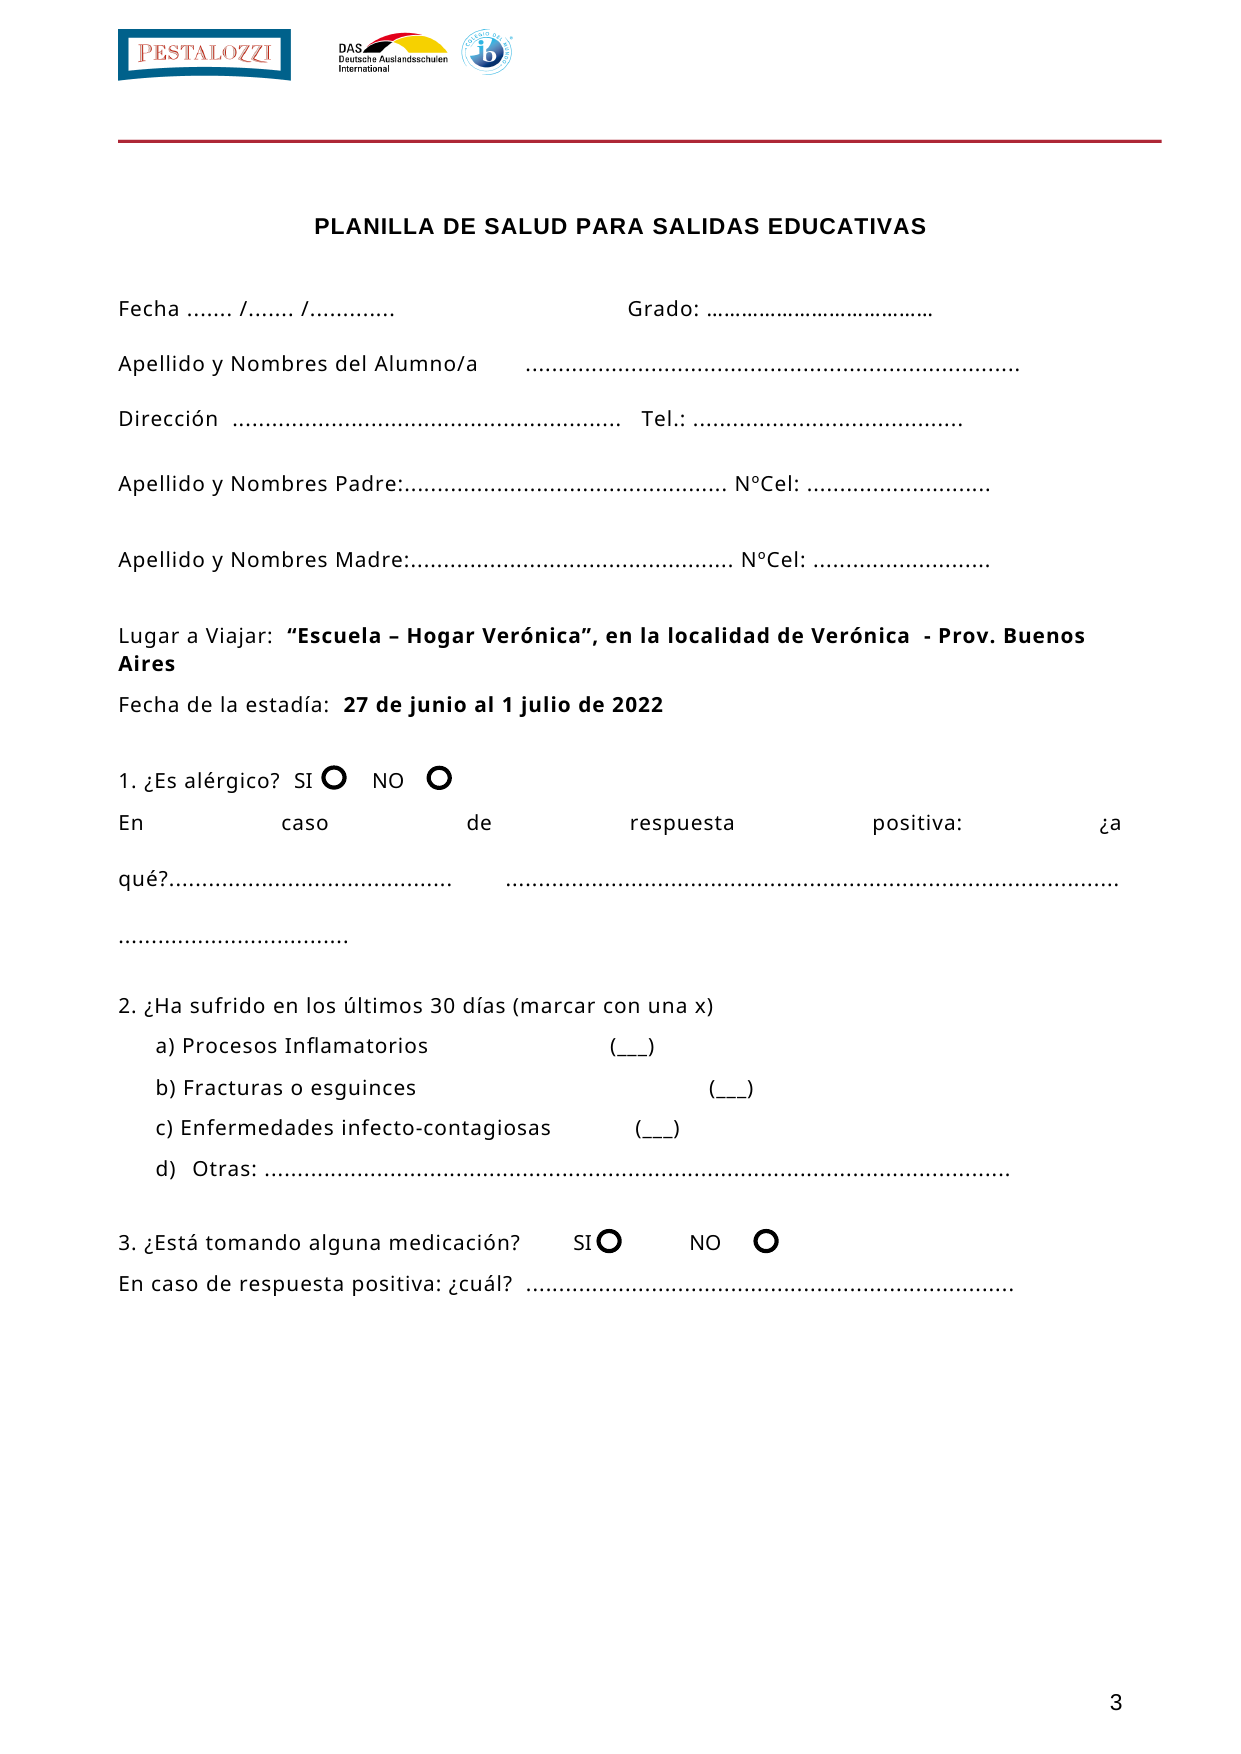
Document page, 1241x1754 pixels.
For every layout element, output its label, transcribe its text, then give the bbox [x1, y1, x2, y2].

text En caso de respuesta positiva: ¿a qué?........................................... ................................................................................................................................ [118, 808, 1122, 950]
text c) Enfermedades infecto-contagiosas (___) [155, 1113, 1122, 1142]
text Lugar a Viajar: “Escuela – Hogar Verónica”, en la localidad de Verónica - Prov. Buenos Aires [118, 621, 1122, 678]
text 2. ¿Ha sufrido en los últimos 30 días (marcar con una x) [118, 991, 1122, 1019]
text Apellido y Nombres del Alumno/a ................................................................................ [118, 349, 1122, 377]
text a) Procesos Inflamatorios (___) [155, 1032, 1122, 1060]
picture [118, 29, 1162, 143]
text PLANILLA DE SALUD PARA SALIDAS EDUCATIVAS [118, 213, 1122, 239]
text b) Fracturas o esguinces (___) [155, 1073, 1122, 1101]
text Dirección ........................................................... Tel.: ......................................... [118, 404, 1122, 432]
text 1. ¿Es alérgico? SI NO [118, 767, 1122, 795]
text Fecha de la estadía: 27 de junio al 1 julio de 2022 [118, 691, 1122, 719]
text Fecha ....... /....... /............. Grado: ………………………………… [118, 294, 1122, 322]
text En caso de respuesta positiva: ¿cuál? .......................................................................... [118, 1269, 1122, 1297]
text Apellido y Nombres Padre:................................................. NºCel: ............................ [118, 469, 1122, 497]
text 3. ¿Está tomando alguna medicación? SI NO [118, 1228, 1122, 1256]
picture [129, 38, 280, 70]
text d) Otras: ................................................................................................................. [155, 1154, 1122, 1183]
text Apellido y Nombres Madre:................................................. NºCel: ........................... [118, 545, 1122, 573]
